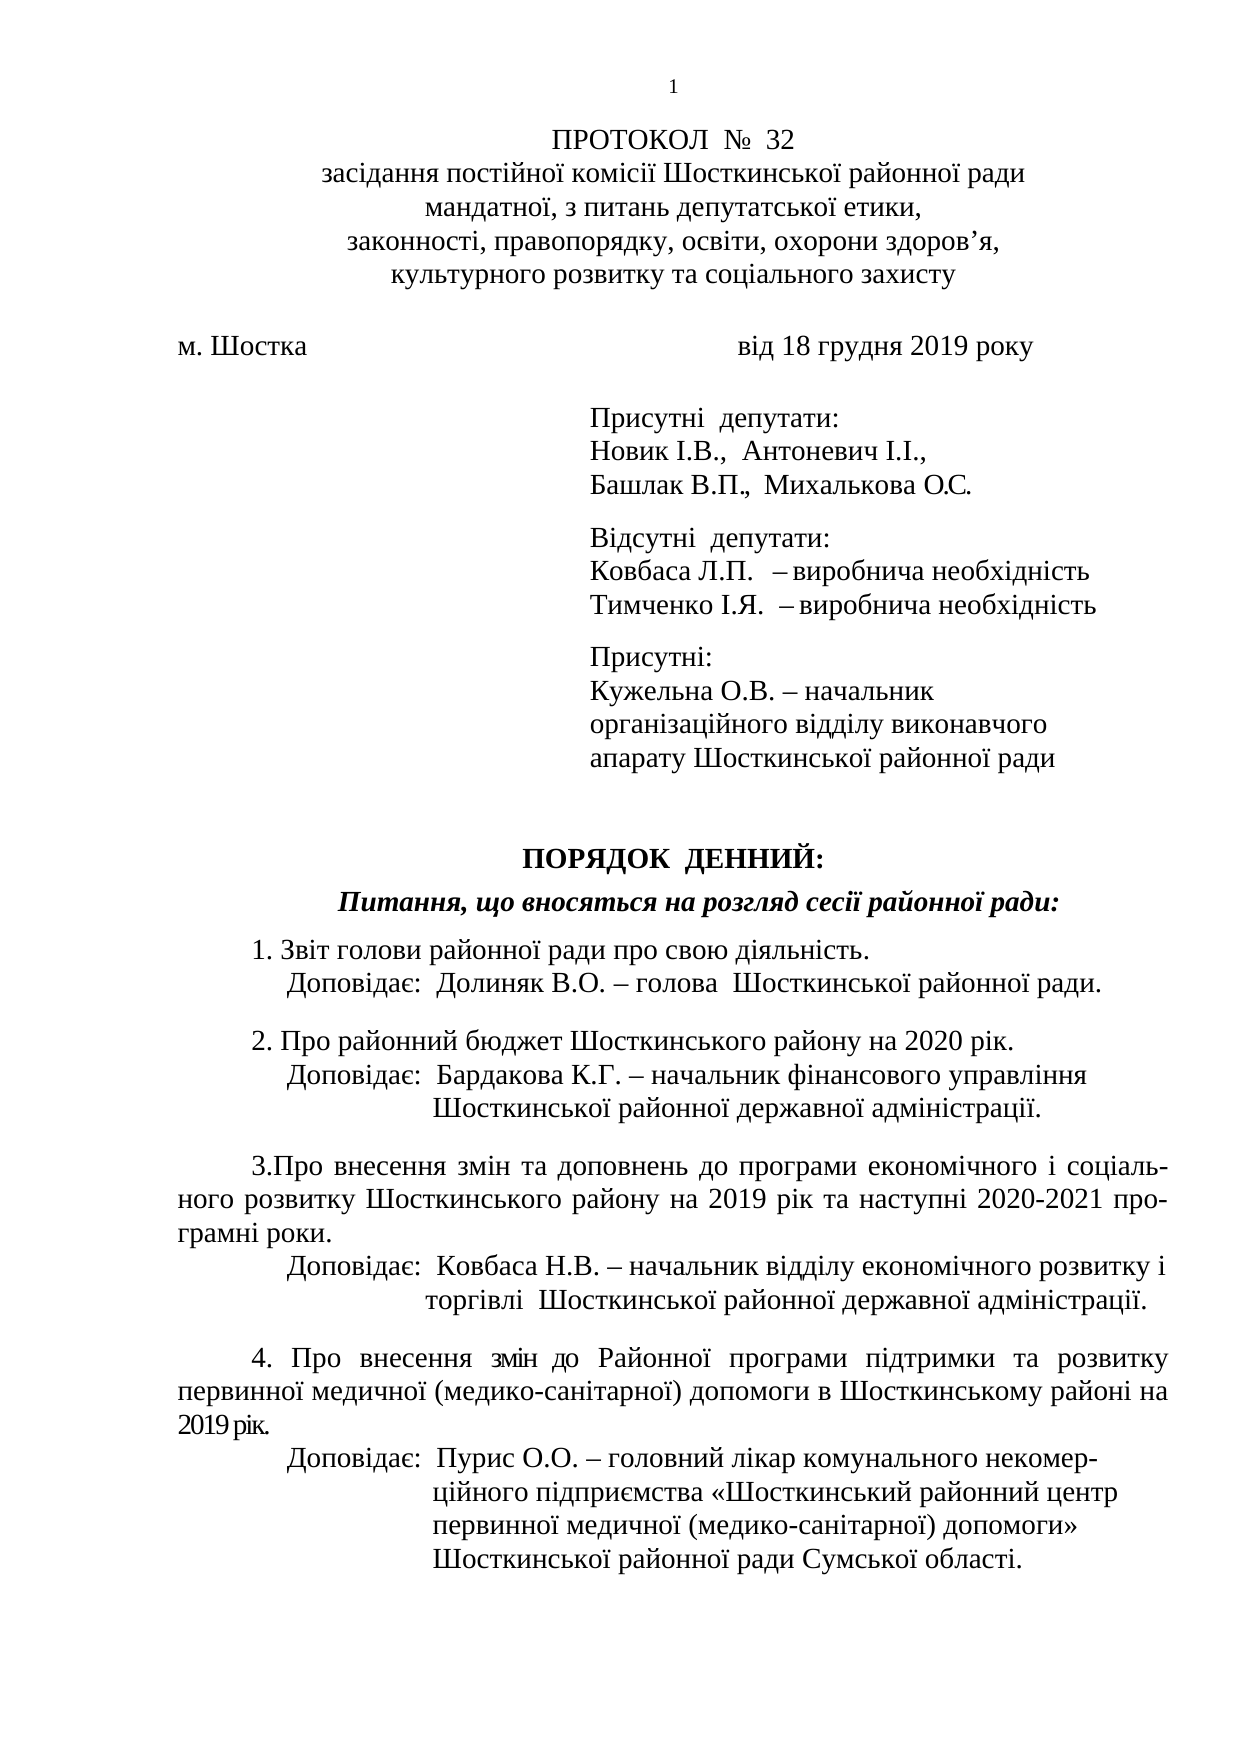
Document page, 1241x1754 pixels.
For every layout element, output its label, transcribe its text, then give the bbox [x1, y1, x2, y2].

table_header Присутні депутати: Новик І.В., Антоневич І.І., Башлак В.П., Михалькова О.С. Відсутні депутати: Ковбаса Л.П. – виробнича необхідність Тимченко І.Я. – виробнича необхідність Присутні: Кужельна О.В. – начальник організаційного відділу виконавчого апарату Шосткинської районної ради [578, 400, 1151, 774]
text Шосткинської районної державної адміністрації. [177, 1090, 1169, 1124]
text культурного розвитку та соціального захисту [177, 256, 1169, 290]
text засідання постійної комісії Шосткинської районної ради [177, 156, 1169, 189]
text 2. Про районний бюджет Шосткинського району на 2020 рік. [177, 1023, 1169, 1057]
text м. Шостка від 18 грудня 2019 року [177, 328, 1169, 362]
text торгівлі Шосткинської районної державної адміністрації. [177, 1282, 1169, 1316]
text ПОРЯДОК ДЕННИЙ: [177, 841, 1169, 874]
text Шосткинської районної ради Сумської області. [177, 1541, 1169, 1574]
text 1. Звіт голови районної ради про свою діяльність. [177, 932, 1169, 966]
text 4. Про внесення змін до Районної програми підтримки та розвитку первинної медичної (медико-санітарної) допомоги в Шосткинському районі на 2019 рік. [177, 1340, 1169, 1440]
text мандатної, з питань депутатської етики, [177, 189, 1169, 223]
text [177, 1440, 1169, 1474]
text ПРОТОКОЛ № 32 [177, 122, 1169, 156]
text Доповідає: Долиняк В.О. – голова Шосткинської районної ради. [177, 966, 1169, 999]
text ційного підприємства «Шосткинський районний центр [177, 1474, 1169, 1507]
text Доповідає: Бардакова К.Г. – начальник фінансового управління [177, 1057, 1169, 1090]
text законності, правопорядку, освіти, охорони здоров’я, [177, 223, 1169, 256]
text Доповідає: Ковбаса Н.В. – начальник відділу економічного розвитку і [177, 1248, 1169, 1282]
text 3.Про внесення змін та доповнень до програми економічного і соціаль-ного розвитку Шосткинського району на 2019 рік та наступні 2020-2021 про-грамні роки. [177, 1148, 1169, 1248]
text первинної медичної (медико-санітарної) допомоги» [177, 1507, 1169, 1541]
text Питання, що вносяться на розгляд сесії районної ради: [177, 884, 1169, 918]
